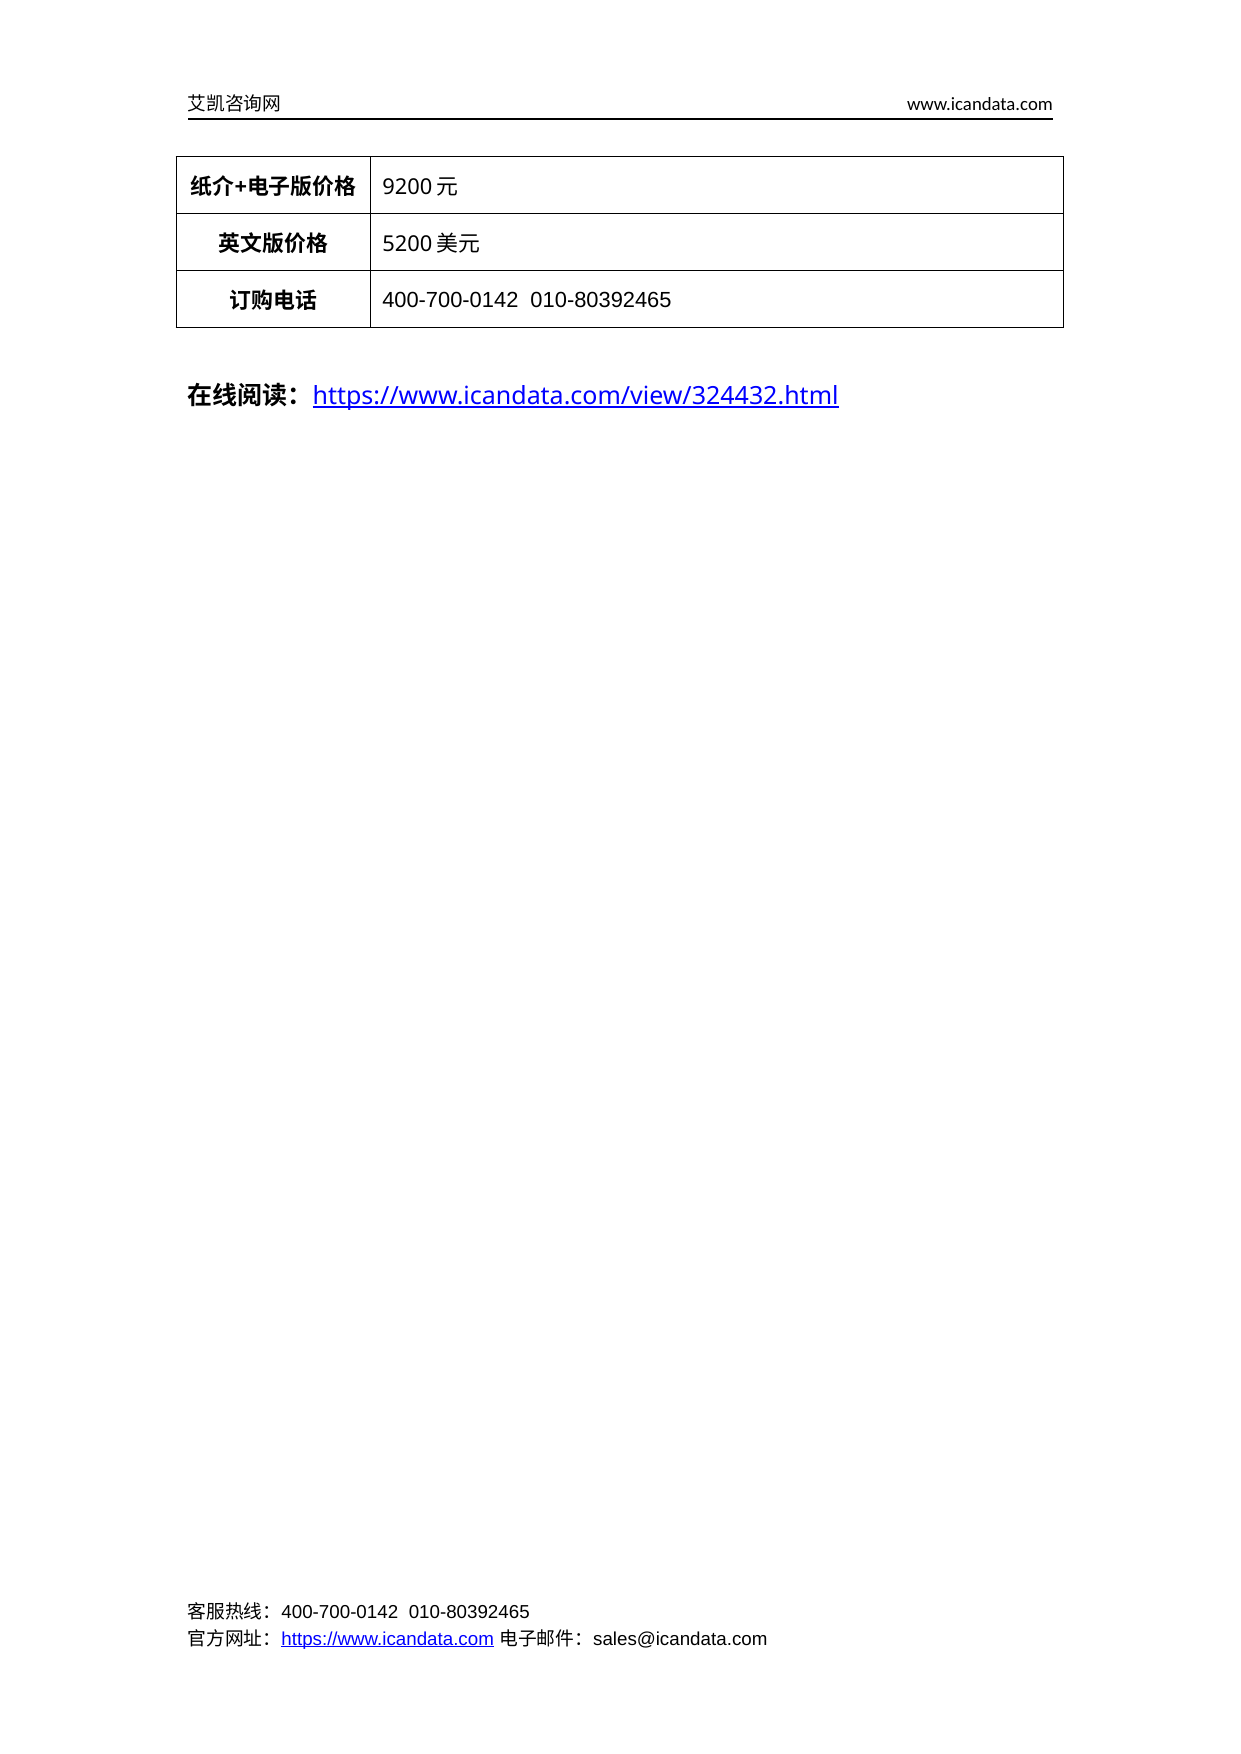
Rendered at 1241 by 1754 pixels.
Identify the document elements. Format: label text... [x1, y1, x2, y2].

table_cell 纸介+电子版价格 [177, 157, 370, 213]
table_cell 400-700-0142 010-80392465 [371, 271, 1063, 327]
table_cell 订购电话 [177, 271, 370, 327]
table_cell 9200元 [371, 157, 1063, 213]
text 在线阅读：https://www.icandata.com/view/324432.html [187, 361, 1053, 426]
table_cell 5200美元 [371, 214, 1063, 270]
table_cell 英文版价格 [177, 214, 370, 270]
